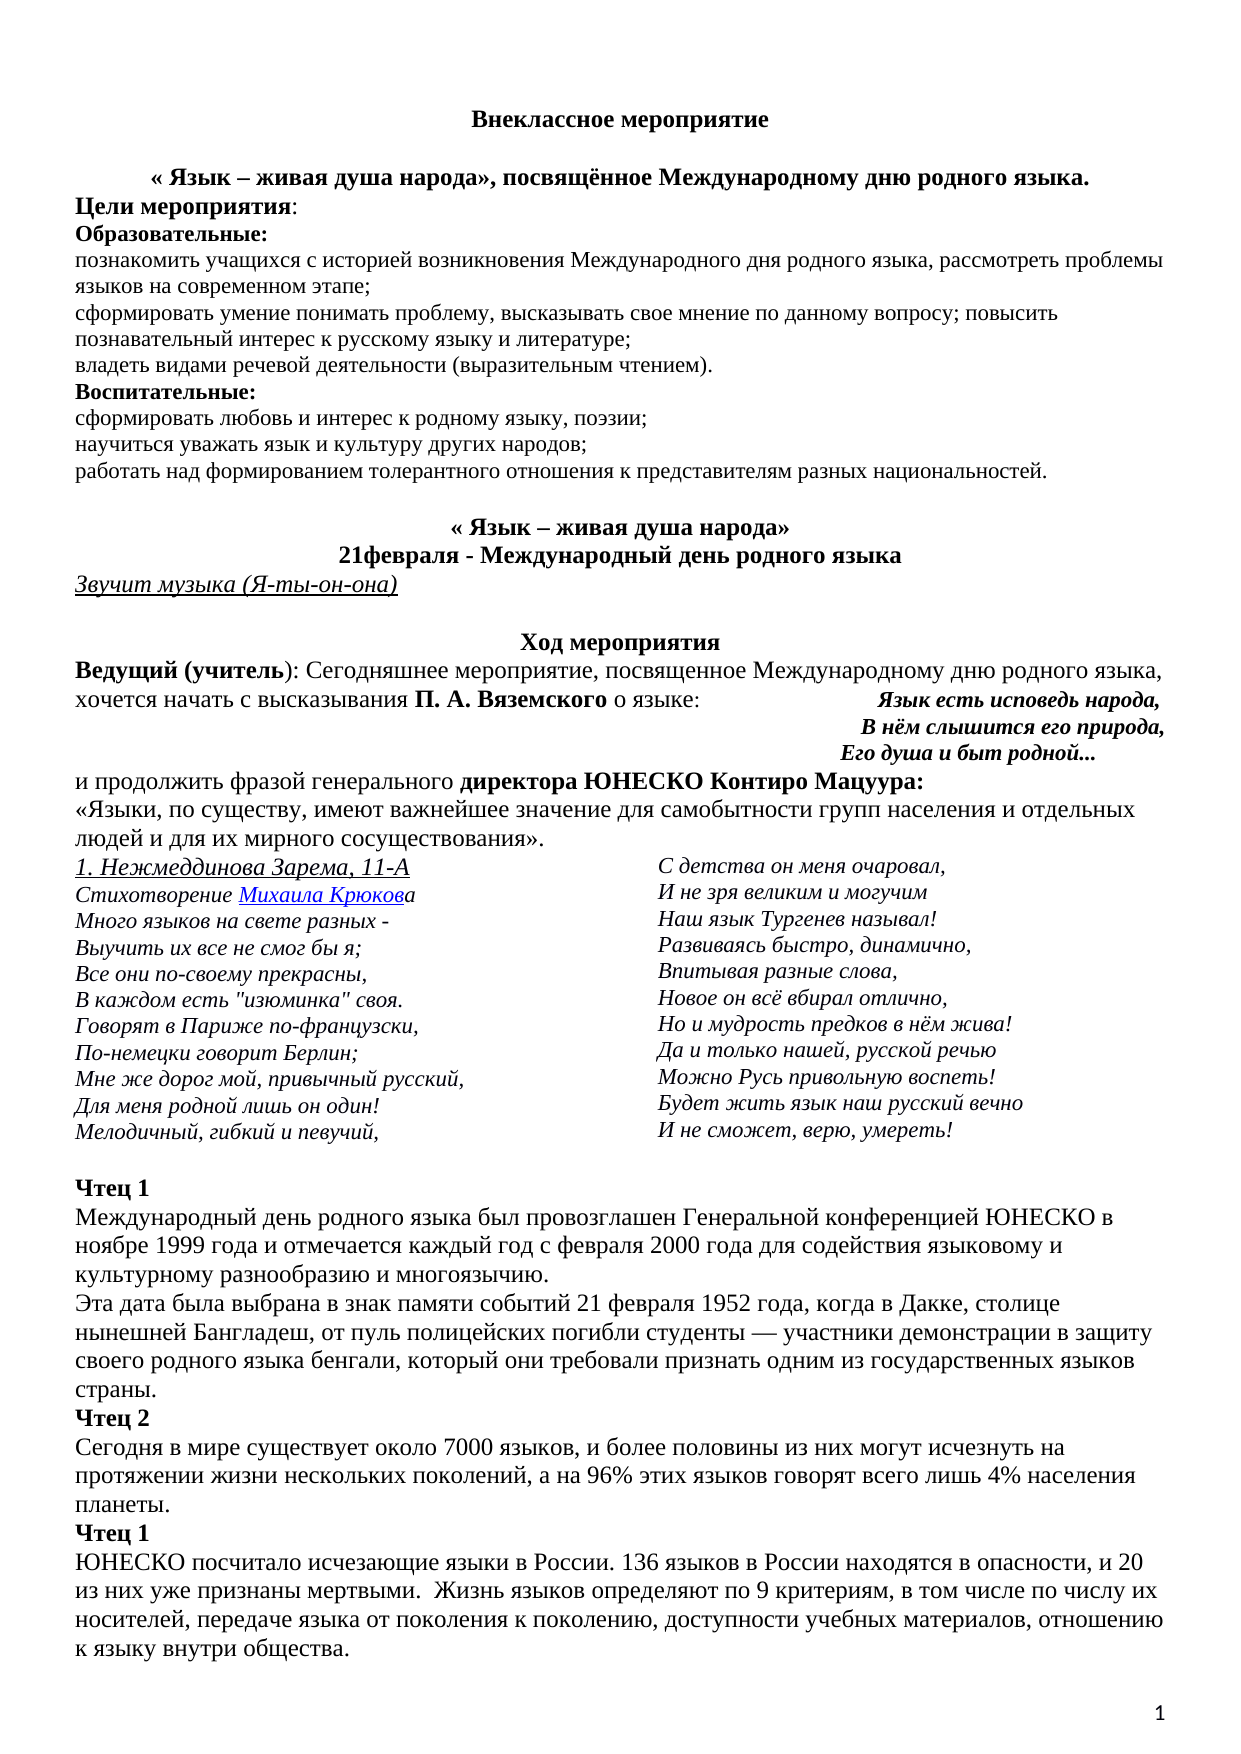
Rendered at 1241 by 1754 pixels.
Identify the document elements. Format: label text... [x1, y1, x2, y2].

text Внеклассное мероприятие [75, 104, 1165, 133]
text познакомить учащихся с историей возникновения Международного дня родного языка, рассмотреть проблемы языков на современном этапе; [75, 246, 1165, 299]
text Международный день родного языка был провозглашен Генеральной конференцией ЮНЕСКО в ноябре 1999 года и отмечается каждый год с февраля 2000 года для содействия языковому и культурному разнообразию и многоязычию. [75, 1202, 1165, 1288]
text Чтец 1 [75, 1173, 1165, 1202]
text « Язык – живая душа народа» [75, 512, 1165, 541]
text Ведущий (учитель): Сегодняшнее мероприятие, посвященное Международному дню родного языка, хочется начать с высказывания П. А. Вяземского о языке: Язык есть исповедь народа, [75, 656, 1165, 713]
text Цели мероприятия: [75, 191, 1165, 219]
text 1. Нежмеддинова Зарема, 11-А [75, 852, 583, 881]
text Образовательные: [75, 219, 1165, 246]
text Воспитательные: [75, 378, 1165, 404]
text Чтец 2 [75, 1403, 1165, 1432]
text Звучит музыка (Я-ты-он-она) [75, 569, 1165, 598]
text В нём слышится его природа, [75, 713, 1165, 739]
text Его душа и быт родной... [75, 739, 1165, 766]
text научиться уважать язык и культуру других народов; [75, 430, 1165, 457]
text сформировать любовь и интерес к родному языку, поэзии; [75, 404, 1165, 430]
text «Языки, по существу, имеют важнейшее значение для самобытности групп населения и отдельных людей и для их мирного сосуществования». [75, 794, 1165, 852]
text и продолжить фразой генерального директора ЮНЕСКО Контиро Мацуура: [75, 766, 1165, 794]
text Много языков на свете разных - Выучить их все не смог бы я; Все они по-своему прекрасны, В каждом есть "изюминка" своя. Говорят в Париже по-французски, По-немецки говорит Берлин; Мне же дорог мой, привычный русский, Для меня родной лишь он один! Мелодичный, гибкий и певучий, С детства он меня очаровал, И не зря великим и могучим Наш язык Тургенев называл! Развиваясь быстро, динамично, Впитывая разные слова, Новое он всё вбирал отлично, Но и мудрость предков в нём жива! Да и только нашей, русской речью Можно Русь привольную воспеть! Будет жить язык наш русский вечно И не сможет, верю, умереть! [75, 907, 583, 1144]
text сформировать умение понимать проблему, высказывать свое мнение по данному вопросу; повысить познавательный интерес к русскому языку и литературе; [75, 299, 1165, 351]
text Ход мероприятия [75, 627, 1165, 656]
text Стихотворение Михаила Крюкова [75, 881, 583, 907]
text работать над формированием толерантного отношения к представителям разных национальностей. [75, 457, 1165, 483]
text « Язык – живая душа народа», посвящённое Международному дню родного языка. [75, 162, 1165, 191]
text Чтец 1 [75, 1518, 1165, 1547]
text Эта дата была выбрана в знак памяти событий 21 февраля 1952 года, когда в Дакке, столице нынешней Бангладеш, от пуль полицейских погибли студенты — участники демонстрации в защиту своего родного языка бенгали, который они требовали признать одним из государственных языков страны. [75, 1288, 1165, 1403]
text ЮНЕСКО посчитало исчезающие языки в России. 136 языков в России находятся в опасности, и 20 из них уже признаны мертвыми. Жизнь языков определяют по 9 критериям, в том числе по числу их носителей, передаче языка от поколения к поколению, доступности учебных материалов, отношению к языку внутри общества. [75, 1547, 1165, 1662]
text Много языков на свете разных - Выучить их все не смог бы я; Все они по-своему прекрасны, В каждом есть "изюминка" своя. Говорят в Париже по-французски, По-немецки говорит Берлин; Мне же дорог мой, привычный русский, Для меня родной лишь он один! Мелодичный, гибкий и певучий, С детства он меня очаровал, И не зря великим и могучим Наш язык Тургенев называл! Развиваясь быстро, динамично, Впитывая разные слова, Новое он всё вбирал отлично, Но и мудрость предков в нём жива! Да и только нашей, русской речью Можно Русь привольную воспеть! Будет жить язык наш русский вечно И не сможет, верю, умереть! [658, 852, 1165, 1142]
text 21февраля - Международный день родного языка [75, 541, 1165, 569]
text владеть видами речевой деятельности (выразительным чтением). [75, 351, 1165, 378]
text Сегодня в мире существует около 7000 языков, и более половины из них могут исчезнуть на протяжении жизни нескольких поколений, а на 96% этих языков говорят всего лишь 4% населения планеты. [75, 1432, 1165, 1518]
